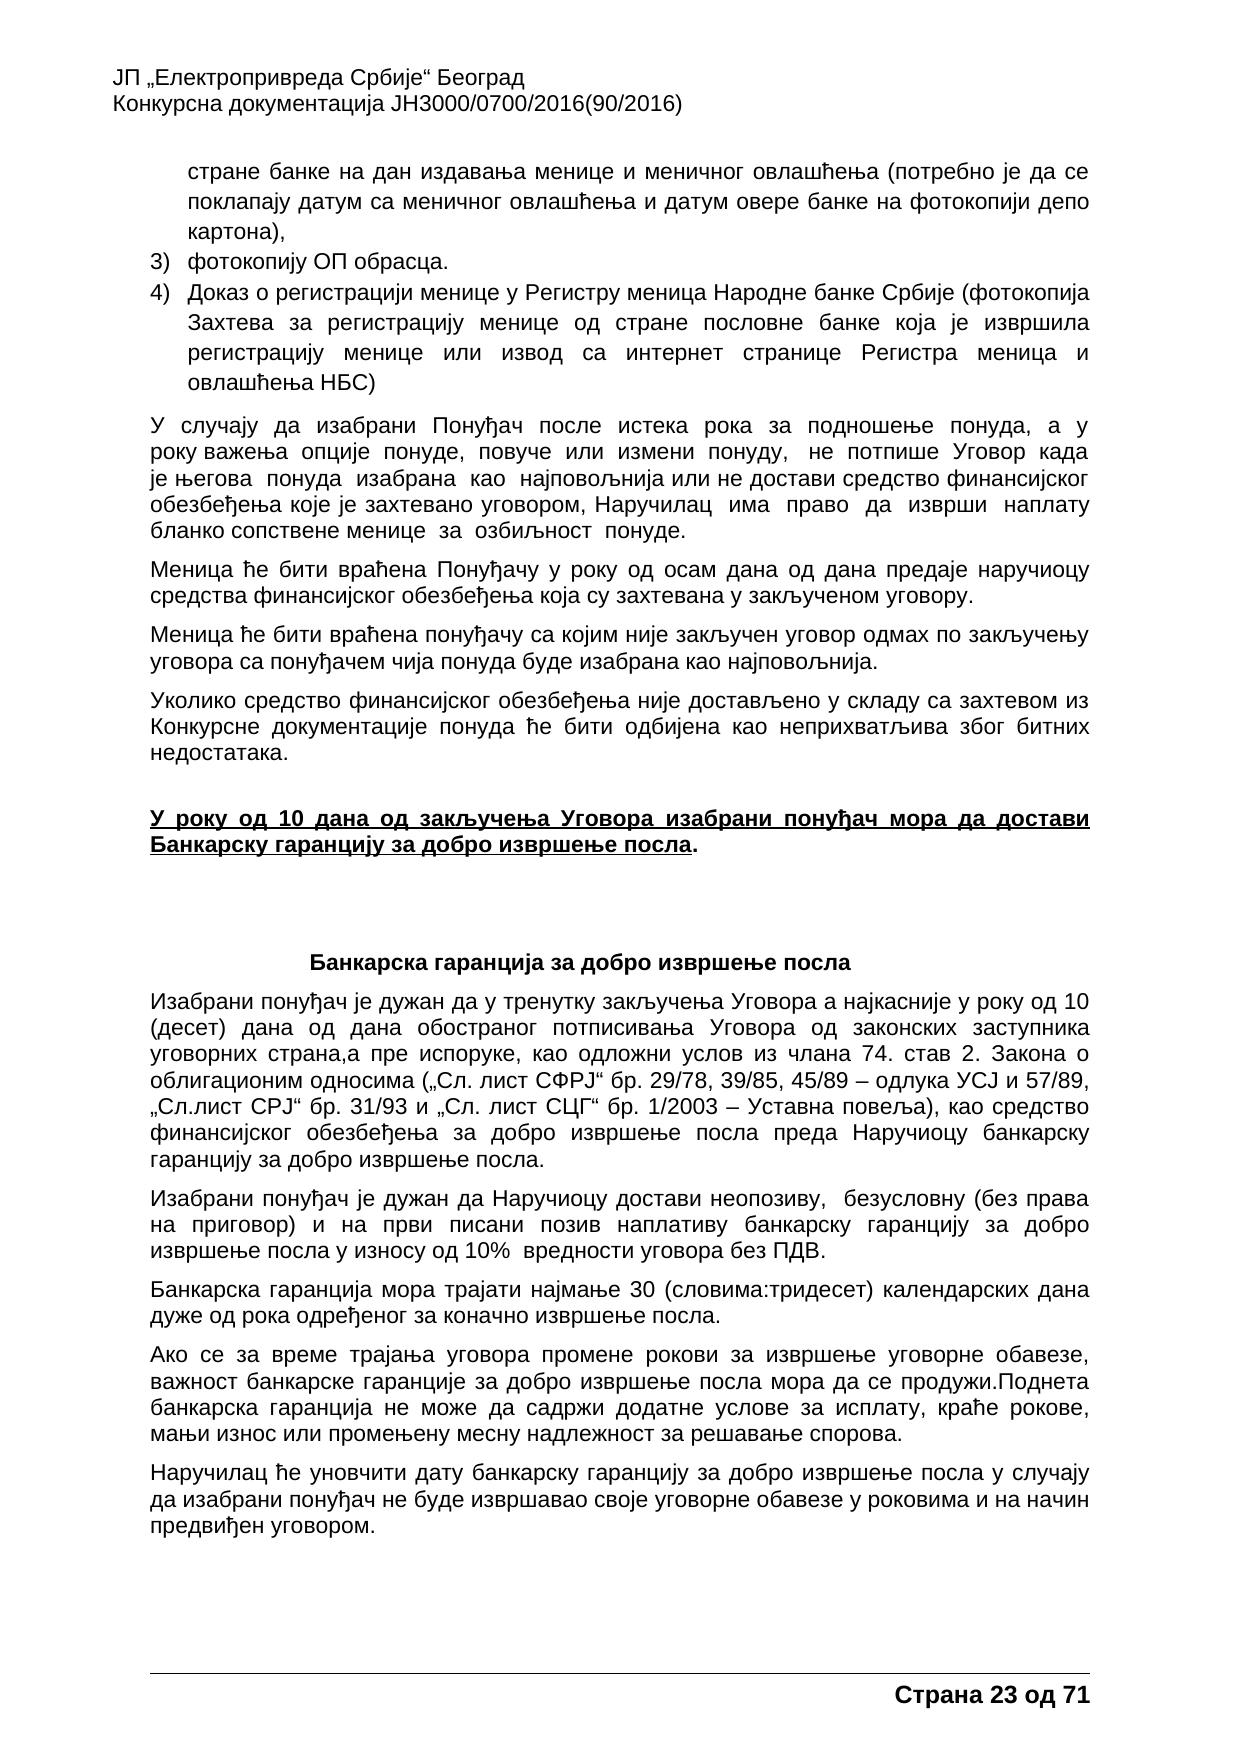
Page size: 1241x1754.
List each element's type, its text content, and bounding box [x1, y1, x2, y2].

text Изабрани понуђач је дужан да Наручиоцу достави неопозиву, безусловну (без права на приговор) и на први писани позив наплативу банкарску гаранцију за добро извршење посла у износу од 10% вредности уговора без ПДВ. [150, 1184, 1090, 1264]
text Меница ће бити враћена Понуђачу у року од осам дана од дана предаје наручиоцу средства финансијског обезбеђења која су захтевана у закљученом уговору. [150, 556, 1090, 609]
text У року од 10 дана од закључења Уговора изабрани понуђач мора да достави Банкарску гаранцију за добро извршење посла. [150, 829, 1090, 857]
text Ако се за време трајања уговора промене рокови за извршење уговорне обавезе, важност банкарске гаранције за добро извршење посла мора да се продужи.Поднета банкарска гаранција не може да садржи додатне услове за исплату, краће рокове, мањи износ или промењену месну надлежност за решавање спорова. [150, 1341, 1090, 1447]
text Банкарска гаранција мора трајати најмање 30 (словима:тридесет) календарских дана дуже од рока одређеног за коначно извршење посла. [150, 1276, 1090, 1329]
text У року од 10 дана од закључења Уговора изабрани понуђач мора да достави Банкарску гаранцију за добро извршење посла. [150, 804, 1090, 827]
text У случају да изабрани Понуђач после истека рока за подношење понуда, а у року важења опције понуде, повуче или измени понуду, не потпише Уговор када је његова понуда изабрана као најповољнија или не достави средство финансијског обезбеђења које је захтевано уговором, Наручилац има право да изврши наплату бланко сопствене менице за озбиљност понуде. [150, 412, 1090, 544]
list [150, 158, 1090, 244]
text Банкарска гаранција за добро извршење посла [309, 949, 1090, 975]
list Доказ о регистрацији менице у Регистру меница Народне банке Србије (фотокопија Захтева за регистрацију менице од стране пословне банке која је извршила регистрацију менице или извод са интернет странице Регистра меница и овлашћења НБС) [150, 278, 1090, 396]
text Изабрани понуђач је дужан да у тренутку закључења Уговора а најкасније у року од 10 (десет) дана од дана обостраног потписивања Уговора од законских заступника уговорних страна,а пре испоруке, као одложни услов из члана 74. став 2. Закона о облигационим односима („Сл. лист СФРЈ“ бр. 29/78, 39/85, 45/89 – одлука УСЈ и 57/89, „Сл.лист СРЈ“ бр. 31/93 и „Сл. лист СЦГ“ бр. 1/2003 – Уставна повеља), као средство финансијског обезбеђења за добро извршење посла преда Наручиоцу банкарску гаранцију за добро извршење посла. [150, 988, 1090, 1172]
text Уколико средство финансијског обезбеђења није достављено у складу са захтевом из Конкурсне документације понуда ће бити одбијена као неприхватљива због битних недостатака. [150, 687, 1090, 766]
text Наручилац ће уновчити дату банкарску гаранцију за добро извршење посла у случају да изабрани понуђач не буде извршавао своје уговорне обавезе у роковима и на начин предвиђен уговором. [150, 1459, 1090, 1538]
list фотокопију ОП обрасца. [150, 248, 1090, 275]
text Меница ће бити враћена понуђачу са којим није закључен уговор одмах по закључењу уговора са понуђачем чија понуда буде изабрана као најповољнија. [150, 621, 1090, 674]
